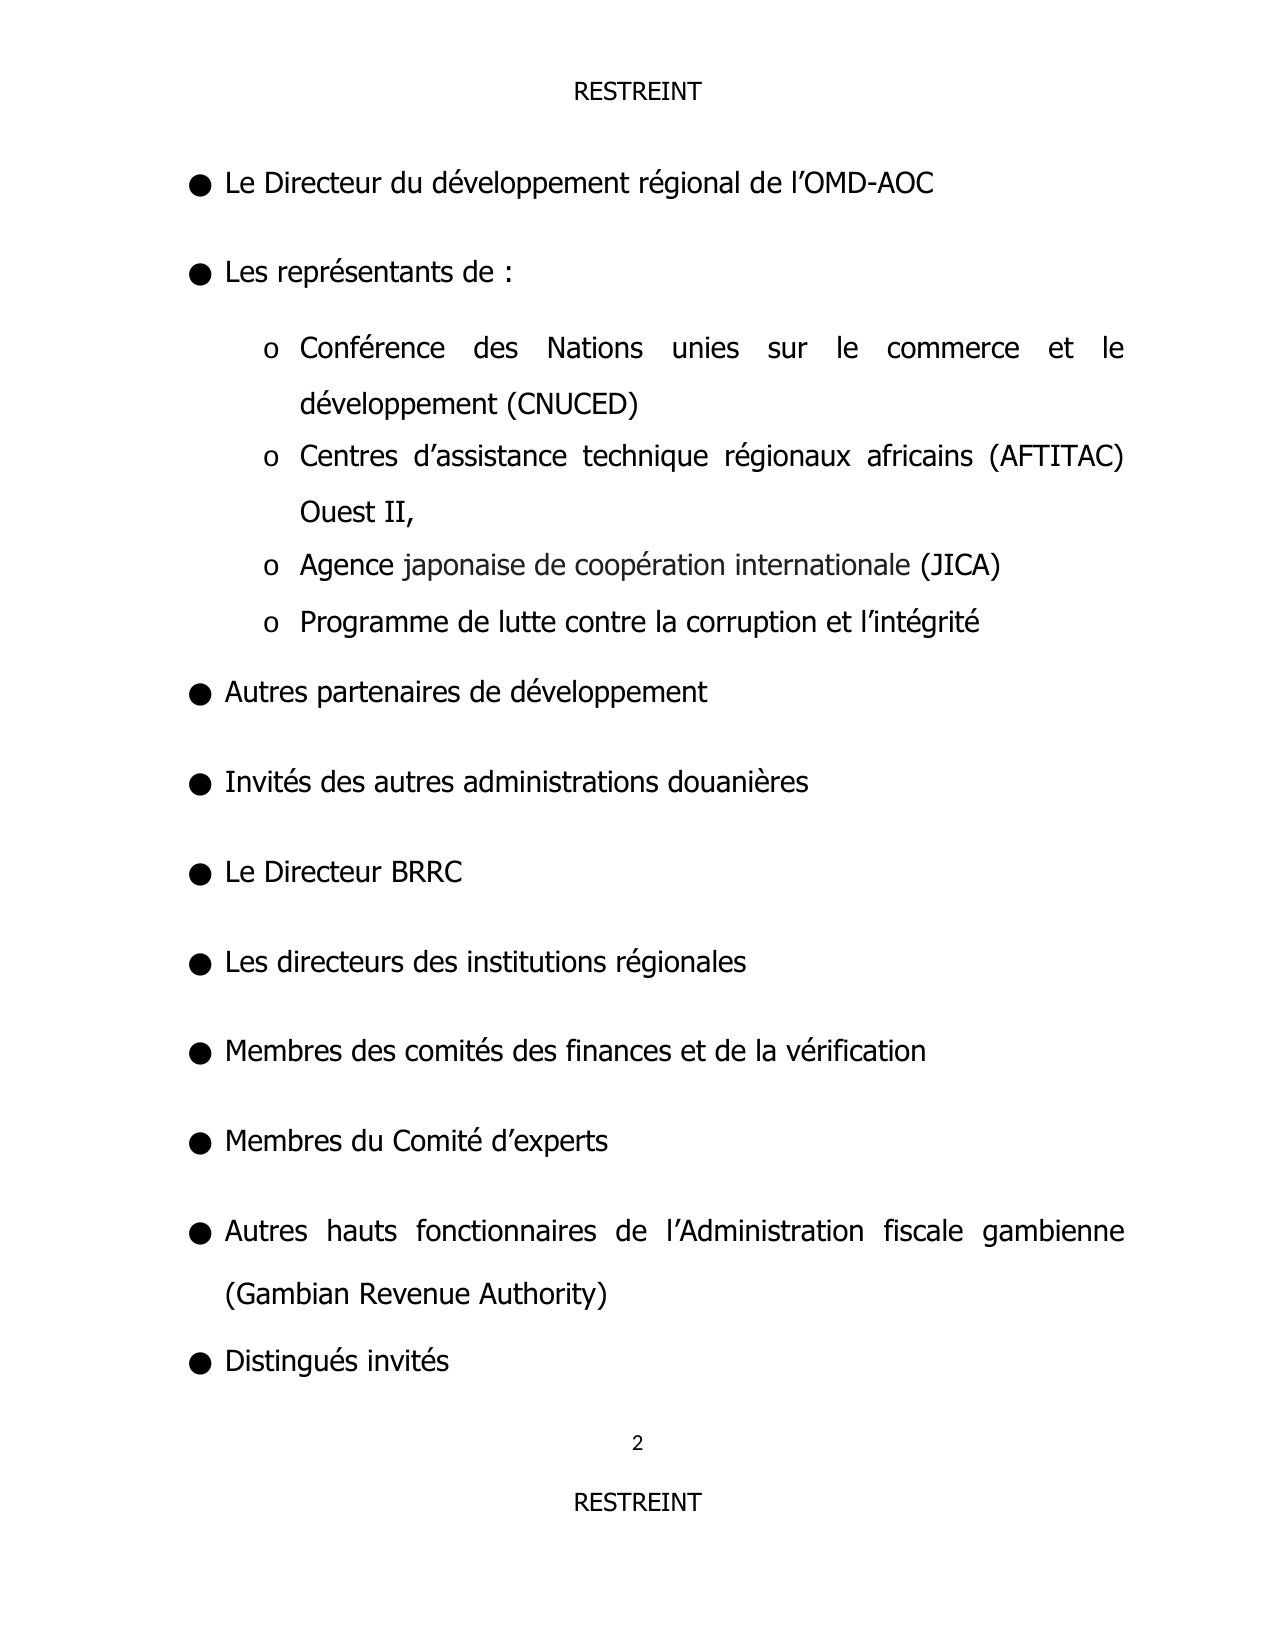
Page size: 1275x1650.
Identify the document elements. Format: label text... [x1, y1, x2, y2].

list Distingués invités [187, 1328, 1125, 1388]
list Agence japonaise de coopération internationale (JICA) [262, 546, 1125, 584]
list Le Directeur du développement régional de l’OMD-AOC [187, 150, 1125, 210]
list Invités des autres administrations douanières [187, 749, 1125, 809]
list Conférence des Nations unies sur le commerce et le développement (CNUCED) [262, 329, 1125, 420]
list Autres hauts fonctionnaires de l’Administration fiscale gambienne (Gambian Revenue Authority) [187, 1198, 1125, 1311]
list Les représentants de : [187, 240, 1125, 299]
list Membres du Comité d’experts [187, 1108, 1125, 1168]
list Programme de lutte contre la corruption et l’intégrité [262, 603, 1125, 641]
list Autres partenaires de développement [187, 660, 1125, 719]
list Les directeurs des institutions régionales [187, 929, 1125, 989]
list Membres des comités des finances et de la vérification [187, 1018, 1125, 1078]
list Le Directeur BRRC [187, 839, 1125, 899]
list Centres d’assistance technique régionaux africains (AFTITAC) Ouest II, [262, 438, 1125, 528]
